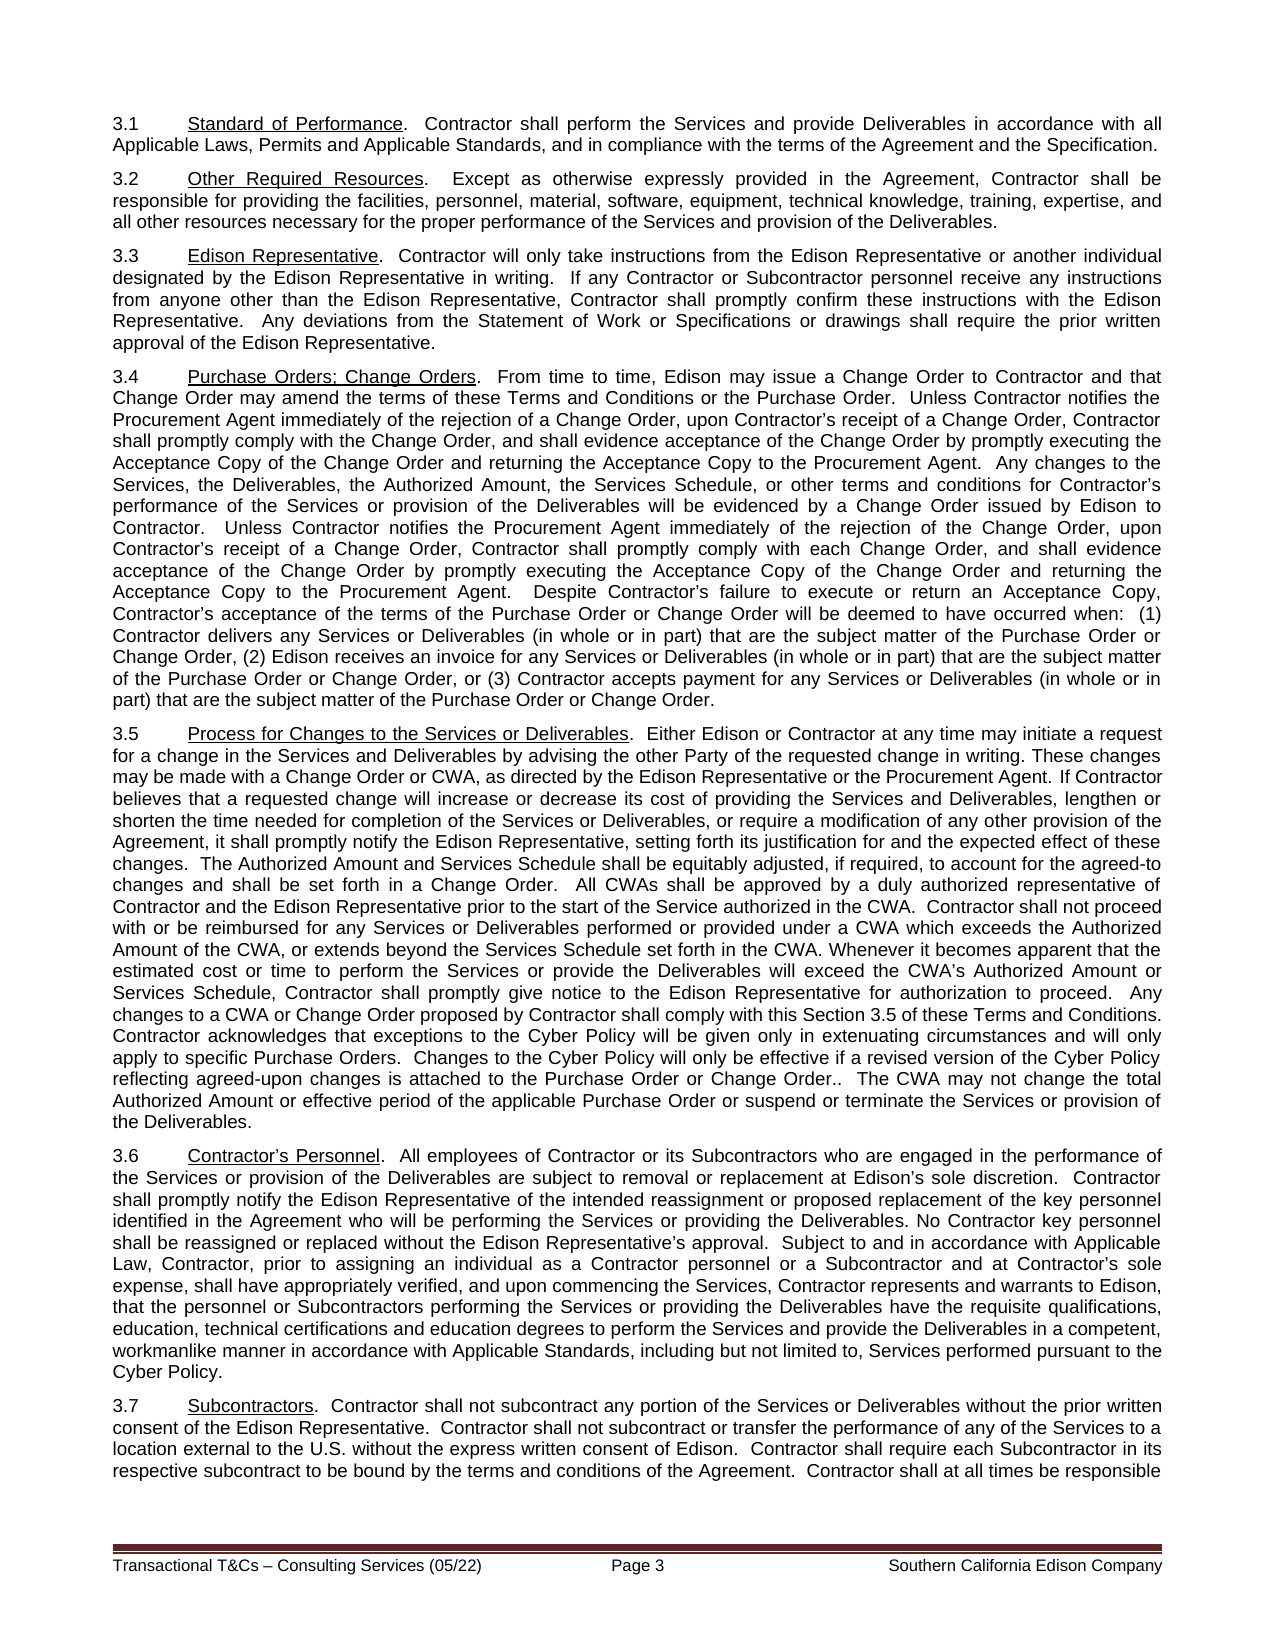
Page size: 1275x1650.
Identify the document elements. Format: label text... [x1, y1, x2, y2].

text 3.5 Process for Changes to the Services or Deliverables. Either Edison or Contractor at any time may initiate a request for a change in the Services and Deliverables by advising the other Party of the requested change in writing. These changes may be made with a Change Order or CWA, as directed by the Edison Representative or the Procurement Agent. If Contractor believes that a requested change will increase or decrease its cost of providing the Services and Deliverables, lengthen or shorten the time needed for completion of the Services or Deliverables, or require a modification of any other provision of the Agreement, it shall promptly notify the Edison Representative, setting forth its justification for and the expected effect of these changes. The Authorized Amount and Services Schedule shall be equitably adjusted, if required, to account for the agreed-to changes and shall be set forth in a Change Order. All CWAs shall be approved by a duly authorized representative of Contractor and the Edison Representative prior to the start of the Service authorized in the CWA. Contractor shall not proceed with or be reimbursed for any Services or Deliverables performed or provided under a CWA which exceeds the Authorized Amount of the CWA, or extends beyond the Services Schedule set forth in the CWA. Whenever it becomes apparent that the estimated cost or time to perform the Services or provide the Deliverables will exceed the CWA’s Authorized Amount or Services Schedule, Contractor shall promptly give notice to the Edison Representative for authorization to proceed. Any changes to a CWA or Change Order proposed by Contractor shall comply with this Section 3.5 of these Terms and Conditions. Contractor acknowledges that exceptions to the Cyber Policy will be given only in extenuating circumstances and will only apply to specific Purchase Orders. Changes to the Cyber Policy will only be effective if a revised version of the Cyber Policy reflecting agreed-upon changes is attached to the Purchase Order or Change Order.. The CWA may not change the total Authorized Amount or effective period of the applicable Purchase Order or suspend or terminate the Services or provision of the Deliverables. [112, 723, 1162, 1133]
text 3.6 Contractor’s Personnel. All employees of Contractor or its Subcontractors who are engaged in the performance of the Services or provision of the Deliverables are subject to removal or replacement at Edison’s sole discretion. Contractor shall promptly notify the Edison Representative of the intended reassignment or proposed replacement of the key personnel identified in the Agreement who will be performing the Services or providing the Deliverables. No Contractor key personnel shall be reassigned or replaced without the Edison Representative’s approval. Subject to and in accordance with Applicable Law, Contractor, prior to assigning an individual as a Contractor personnel or a Subcontractor and at Contractor’s sole expense, shall have appropriately verified, and upon commencing the Services, Contractor represents and warrants to Edison, that the personnel or Subcontractors performing the Services or providing the Deliverables have the requisite qualifications, education, technical certifications and education degrees to perform the Services and provide the Deliverables in a competent, workmanlike manner in accordance with Applicable Standards, including but not limited to, Services performed pursuant to the Cyber Policy. [112, 1145, 1162, 1382]
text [112, 1395, 1162, 1481]
text 3.2 Other Required Resources. Except as otherwise expressly provided in the Agreement, Contractor shall be responsible for providing the facilities, personnel, material, software, equipment, technical knowledge, training, expertise, and all other resources necessary for the proper performance of the Services and provision of the Deliverables. [112, 168, 1162, 233]
text 3.3 Edison Representative. Contractor will only take instructions from the Edison Representative or another individual designated by the Edison Representative in writing. If any Contractor or Subcontractor personnel receive any instructions from anyone other than the Edison Representative, Contractor shall promptly confirm these instructions with the Edison Representative. Any deviations from the Statement of Work or Specifications or drawings shall require the prior written approval of the Edison Representative. [112, 245, 1162, 353]
text 3.4 Purchase Orders; Change Orders. From time to time, may issue a Change Order to Contractor and that Change Order may amend the terms of these Terms and Conditions or the Purchase Order. Unless Contractor notifies the Procurement Agent immediately of the rejection of a Change Order, upon Contractor’s receipt of a Change Order, Contractor shall promptly comply with the Change Order, and shall evidence acceptance of the Change Order by promptly executing the Acceptance Copy of the Change Order and returning the Acceptance Copy to the Procurement Agent. Any changes to the Services, the Deliverables, the Authorized Amount, the Services Schedule, or other terms and conditions for Contractor’s performance of the Services or provision of the Deliverables will be evidenced by a Change Order issued by Edison to Contractor. Unless Contractor notifies the Procurement Agent immediately of the rejection of the Change Order, upon Contractor’s receipt of a Change Order, Contractor shall promptly comply with each Change Order, and shall evidence acceptance of the Change Order by promptly executing the Acceptance Copy of the Change Order and returning the Acceptance Copy to the Procurement Agent. Despite Contractor’s failure to execute or return an Acceptance Copy, Contractor’s acceptance of the terms of the Purchase Order or Change Order will be deemed to have occurred when: (1) Contractor delivers any Services or Deliverables (in whole or in part) that are the subject matter of the Purchase Order or Change Order, (2) Edison receives an invoice for any Services or Deliverables (in whole or in part) that are the subject matter of the Purchase Order or Change Order, or (3) Contractor accepts payment for any Services or Deliverables (in whole or in part) that are the subject matter of the Purchase Order or Change Order. [112, 366, 1162, 711]
text 3.1 Standard of Performance. Contractor shall perform the Services and provide Deliverables in accordance with all Applicable Laws, Permits and Applicable Standards, and in compliance with the terms of the Agreement and the Specification. [112, 112, 1162, 156]
